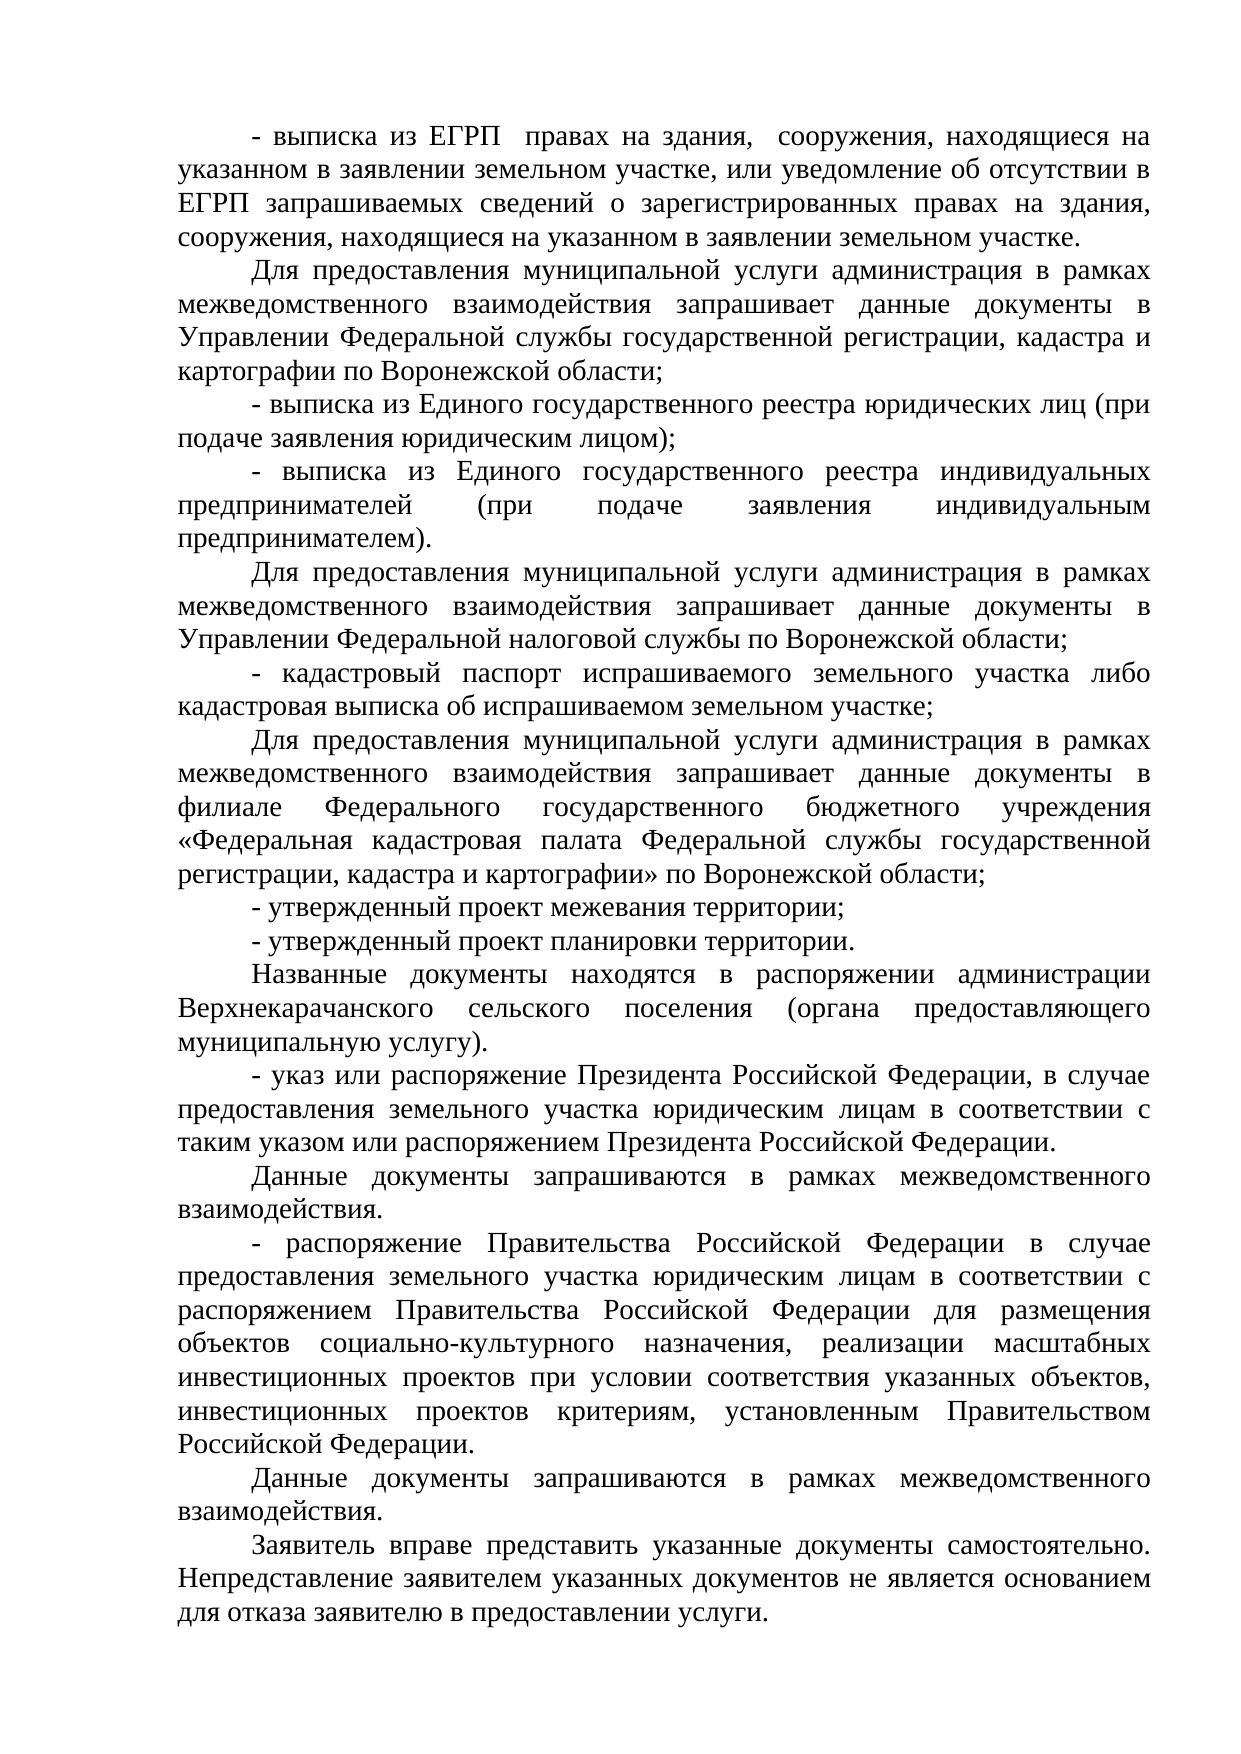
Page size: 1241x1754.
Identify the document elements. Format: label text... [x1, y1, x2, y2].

text Данные документы запрашиваются в рамках межведомственного взаимодействия. [177, 1158, 1152, 1225]
text Данные документы запрашиваются в рамках межведомственного взаимодействия. [177, 1460, 1152, 1527]
text - утвержденный проект планировки территории. [177, 923, 1152, 957]
text Для предоставления муниципальной услуги администрация в рамках межведомственного взаимодействия запрашивает данные документы в Управлении Федеральной службы государственной регистрации, кадастра и картографии по Воронежской области; [177, 252, 1152, 386]
text - кадастровый паспорт испрашиваемого земельного участка либо кадастровая выписка об испрашиваемом земельном участке; [177, 655, 1152, 722]
text Названные документы находятся в распоряжении администрации Верхнекарачанского сельского поселения (органа предоставляющего муниципальную услугу). [177, 957, 1152, 1057]
text - выписка из ЕГРП правах на здания, сооружения, находящиеся на указанном в заявлении земельном участке, или уведомление об отсутствии в ЕГРП запрашиваемых сведений о зарегистрированных правах на здания, сооружения, находящиеся на указанном в заявлении земельном участке. [177, 118, 1152, 252]
text Для предоставления муниципальной услуги администрация в рамках межведомственного взаимодействия запрашивает данные документы в филиале Федерального государственного бюджетного учреждения «Федеральная кадастровая палата Федеральной службы государственной регистрации, кадастра и картографии» по Воронежской области; [177, 722, 1152, 889]
text - указ или распоряжение Президента Российской Федерации, в случае предоставления земельного участка юридическим лицам в соответствии с таким указом или распоряжением Президента Российской Федерации. [177, 1057, 1152, 1158]
text Заявитель вправе представить указанные документы самостоятельно. Непредставление заявителем указанных документов не является основанием для отказа заявителю в предоставлении услуги. [177, 1527, 1152, 1627]
text - выписка из Единого государственного реестра юридических лиц (при подаче заявления юридическим лицом); [177, 386, 1152, 453]
text - распоряжение Правительства Российской Федерации в случае предоставления земельного участка юридическим лицам в соответствии с распоряжением Правительства Российской Федерации для размещения объектов социально-культурного назначения, реализации масштабных инвестиционных проектов при условии соответствия указанных объектов, инвестиционных проектов критериям, установленным Правительством Российской Федерации. [177, 1225, 1152, 1460]
text - утвержденный проект межевания территории; [177, 889, 1152, 923]
text Для предоставления муниципальной услуги администрация в рамках межведомственного взаимодействия запрашивает данные документы в Управлении Федеральной налоговой службы по Воронежской области; [177, 554, 1152, 655]
text - выписка из Единого государственного реестра индивидуальных предпринимателей (при подаче заявления индивидуальным предпринимателем). [177, 453, 1152, 554]
